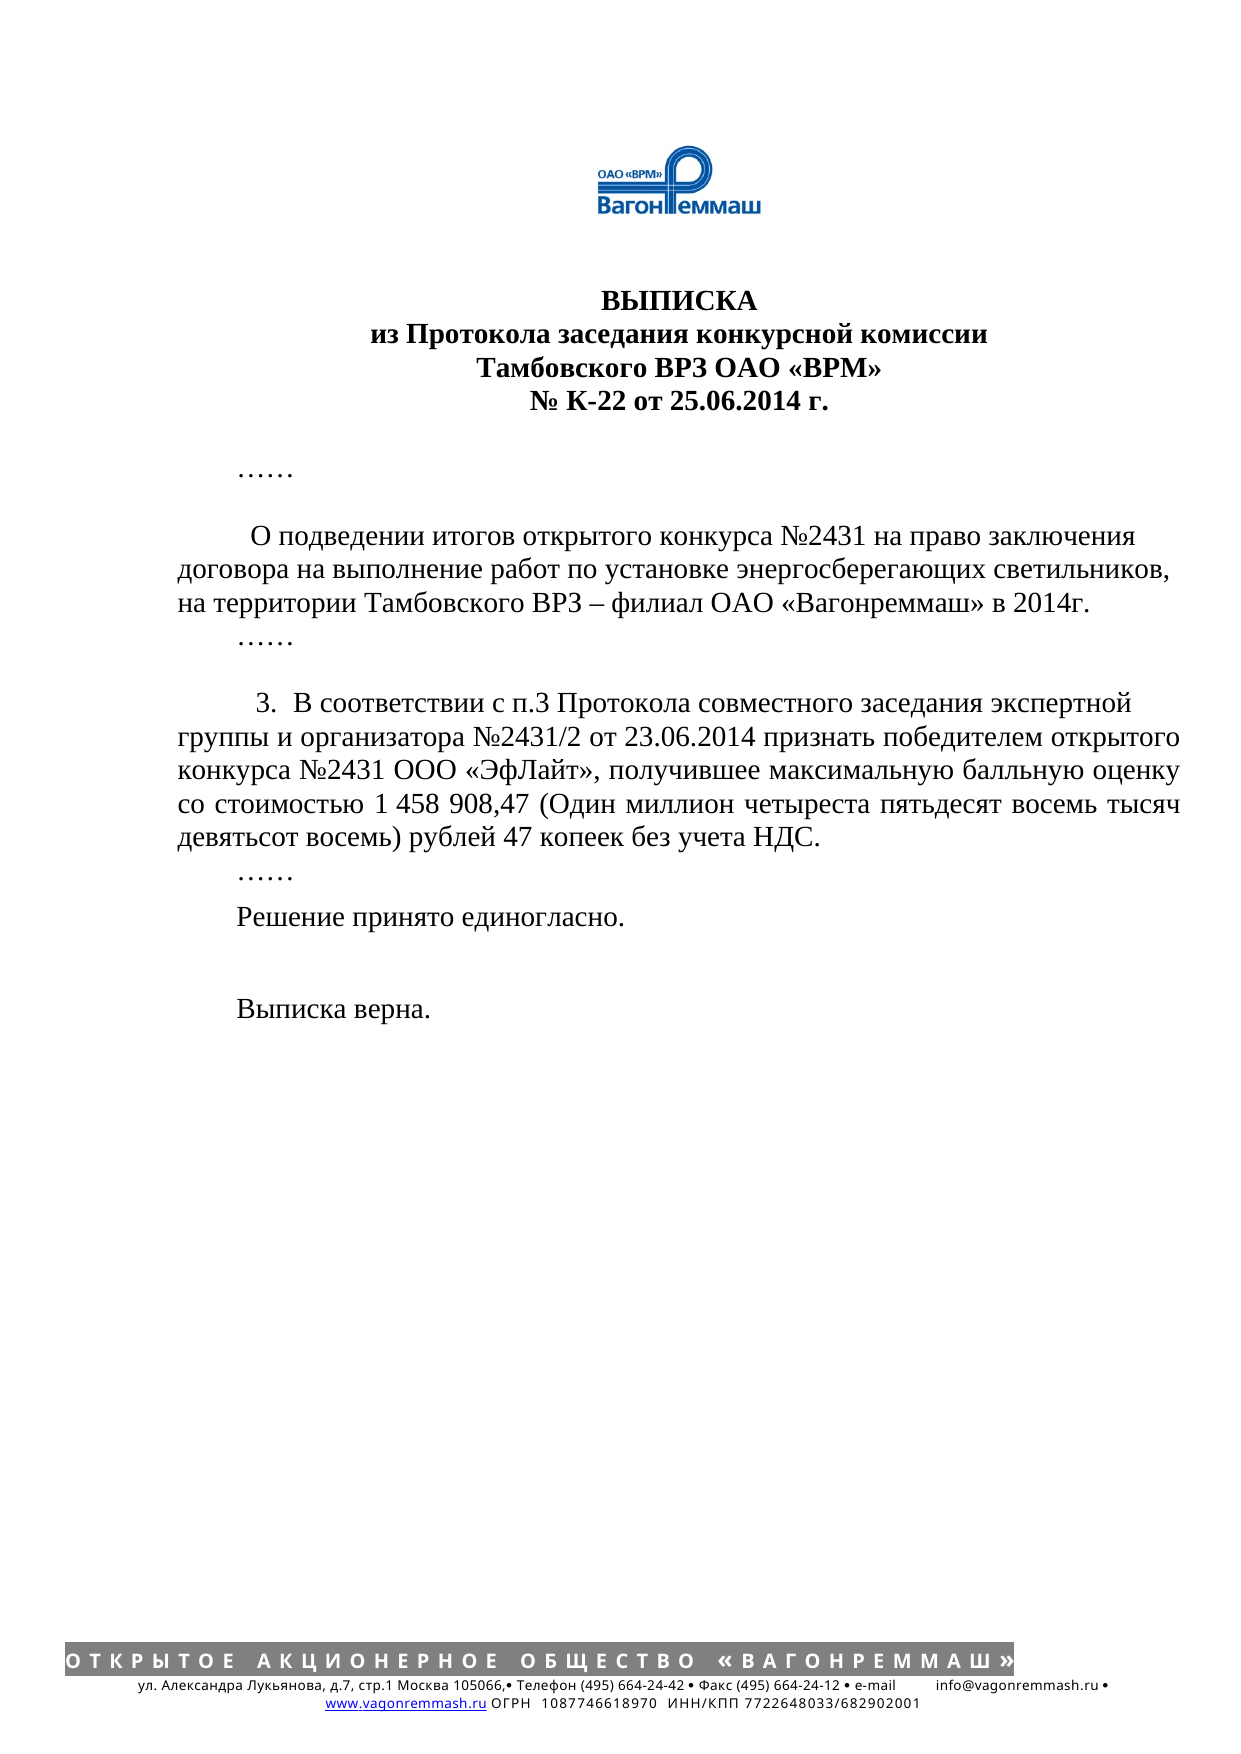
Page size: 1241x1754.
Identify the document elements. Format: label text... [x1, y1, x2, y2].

text …… [177, 853, 1181, 887]
list В соответствии с п.3 Протокола совместного заседания экспертной [255, 685, 1181, 719]
text Решение принято единогласно. [177, 899, 1182, 933]
text …… [177, 618, 1181, 652]
title ВЫПИСКА [177, 283, 1181, 316]
text …… [177, 451, 1181, 484]
text О подведении итогов открытого конкурса №2431 на право заключения договора на выполнение работ по установке энергосберегающих светильников, на территории Тамбовского ВРЗ – филиал ОАО «Вагонреммаш» в 2014г. [177, 518, 1181, 618]
text № К-22 от 25.06.2014 г. [177, 383, 1181, 417]
text группы и организатора №2431/2 от 23.06.2014 признать победителем открытого конкурса №2431 ООО «ЭфЛайт», получившее максимальную балльную оценку со стоимостью 1 458 908,47 (Один миллион четыреста пятьдесят восемь тысяч девятьсот восемь) рублей 47 копеек без учета НДС. [177, 719, 1181, 853]
text Выписка верна. [177, 991, 1182, 1025]
picture [595, 143, 763, 216]
title из Протокола заседания конкурсной комиссии [177, 316, 1181, 350]
text Тамбовского ВРЗ ОАО «ВРМ» [177, 350, 1181, 383]
